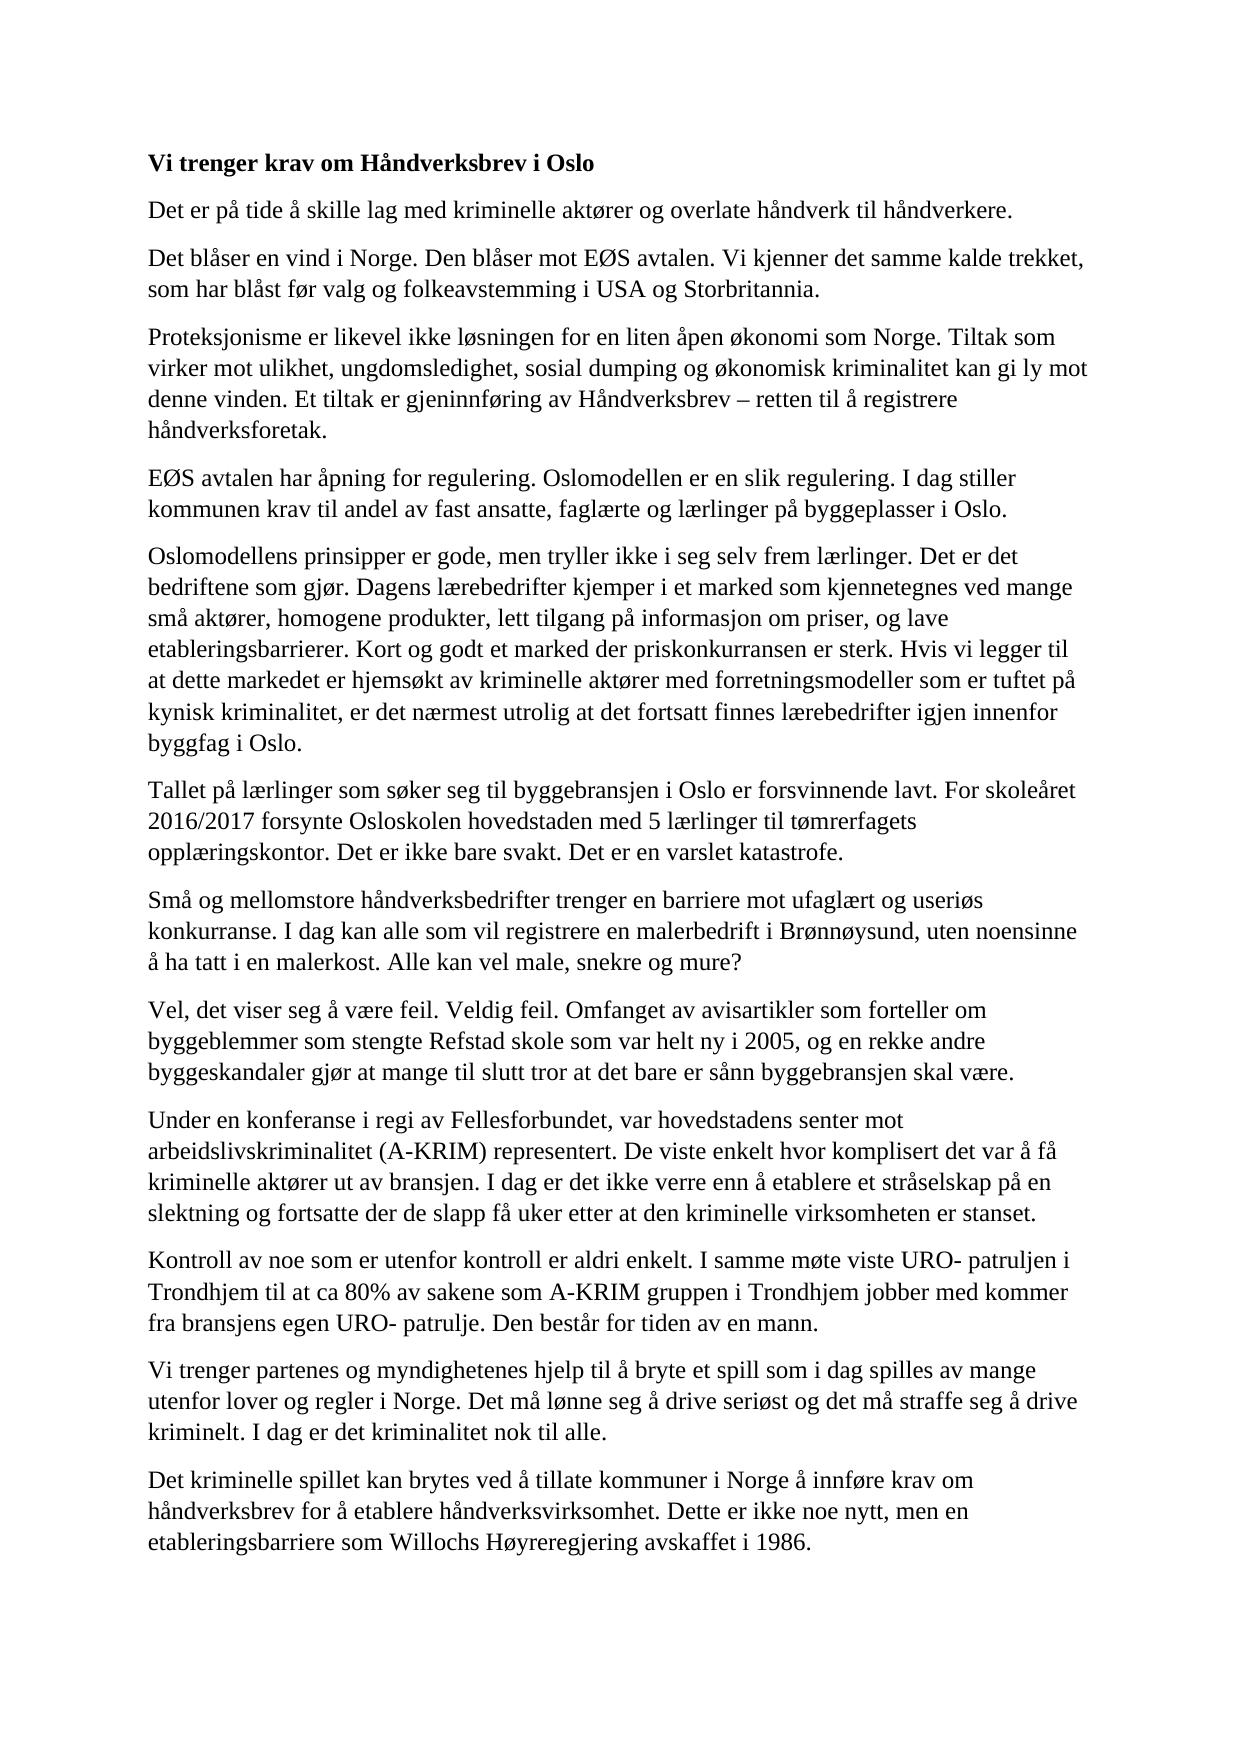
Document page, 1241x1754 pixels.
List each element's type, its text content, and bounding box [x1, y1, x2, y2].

text Små og mellomstore håndverksbedrifter trenger en barriere mot ufaglært og useriøs konkurranse. I dag kan alle som vil registrere en malerbedrift i Brønnøysund, uten noensinne å ha tatt i en malerkost. Alle kan vel male, snekre og mure? [148, 885, 1093, 976]
text Tallet på lærlinger som søker seg til byggebransjen i Oslo er forsvinnende lavt. For skoleåret 2016/2017 forsynte Osloskolen hovedstaden med 5 lærlinger til tømrerfagets opplæringskontor. Det er ikke bare svakt. Det er en varslet katastrofe. [148, 775, 1093, 866]
text Proteksjonisme er likevel ikke løsningen for en liten åpen økonomi som Norge. Tiltak som virker mot ulikhet, ungdomsledighet, sosial dumping og økonomisk kriminalitet kan gi ly mot denne vinden. Et tiltak er gjeninnføring av Håndverksbrev – retten til å registrere håndverksforetak. [148, 322, 1093, 444]
text EØS avtalen har åpning for regulering. Oslomodellen er en slik regulering. I dag stiller kommunen krav til andel av fast ansatte, faglærte og lærlinger på byggeplasser i Oslo. [148, 463, 1093, 522]
text Det blåser en vind i Norge. Den blåser mot EØS avtalen. Vi kjenner det samme kalde trekket, som har blåst før valg og folkeavstemming i USA og Storbritannia. [148, 243, 1093, 303]
text Vel, det viser seg å være feil. Veldig feil. Omfanget av avisartikler som forteller om byggeblemmer som stengte Refstad skole som var helt ny i 2005, og en rekke andre byggeskandaler gjør at mange til slutt tror at det bare er sånn byggebransjen skal være. [148, 995, 1093, 1086]
text Vi trenger krav om Håndverksbrev i Oslo [148, 148, 1093, 176]
text Det er på tide å skille lag med kriminelle aktører og overlate håndverk til håndverkere. [148, 195, 1093, 224]
text Under en konferanse i regi av Fellesforbundet, var hovedstadens senter mot arbeidslivskriminalitet (A-KRIM) representert. De viste enkelt hvor komplisert det var å få kriminelle aktører ut av bransjen. I dag er det ikke verre enn å etablere et stråselskap på en slektning og fortsatte der de slapp få uker etter at den kriminelle virksomheten er stanset. [148, 1105, 1093, 1227]
text Oslomodellens prinsipper er gode, men tryller ikke i seg selv frem lærlinger. Det er det bedriftene som gjør. Dagens lærebedrifter kjemper i et marked som kjennetegnes ved mange små aktører, homogene produkter, lett tilgang på informasjon om priser, og lave etableringsbarrierer. Kort og godt et marked der priskonkurransen er sterk. Hvis vi legger til at dette markedet er hjemsøkt av kriminelle aktører med forretningsmodeller som er tuftet på kynisk kriminalitet, er det nærmest utrolig at det fortsatt finnes lærebedrifter igjen innenfor byggfag i Oslo. [148, 541, 1093, 756]
text Det kriminelle spillet kan brytes ved å tillate kommuner i Norge å innføre krav om håndverksbrev for å etablere håndverksvirksomhet. Dette er ikke noe nytt, men en etableringsbarriere som Willochs Høyreregjering avskaffet i 1986. [148, 1465, 1093, 1556]
text Vi trenger partenes og myndighetenes hjelp til å bryte et spill som i dag spilles av mange utenfor lover og regler i Norge. Det må lønne seg å drive seriøst og det må straffe seg å drive kriminelt. I dag er det kriminalitet nok til alle. [148, 1355, 1093, 1446]
text Kontroll av noe som er utenfor kontroll er aldri enkelt. I samme møte viste URO- patruljen i Trondhjem til at ca 80% av sakene som A-KRIM gruppen i Trondhjem jobber med kommer fra bransjens egen URO- patrulje. Den består for tiden av en mann. [148, 1246, 1093, 1336]
